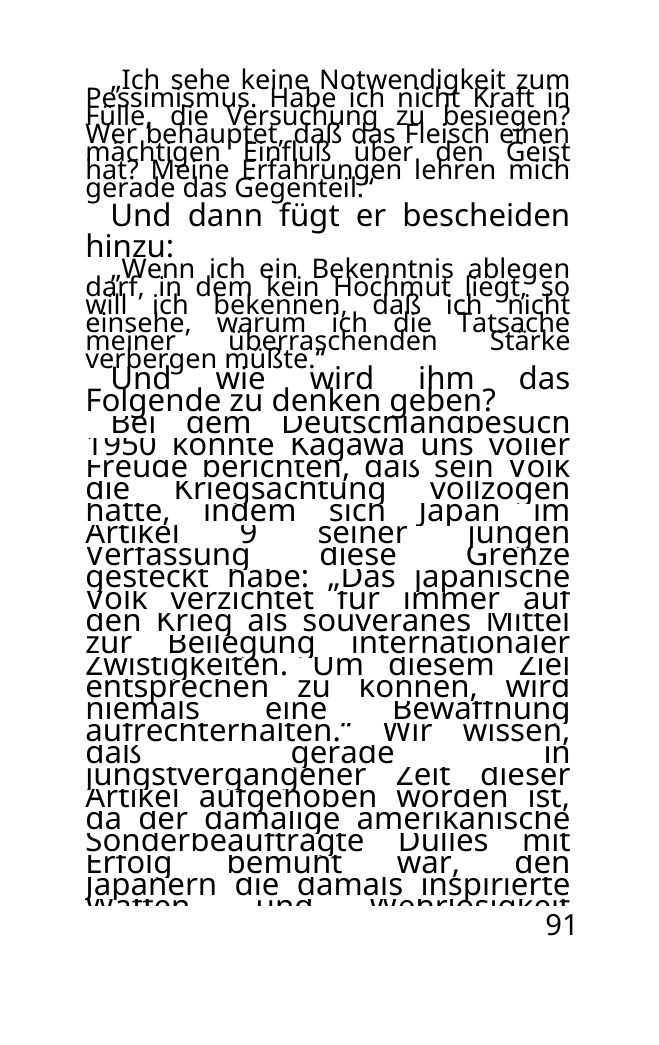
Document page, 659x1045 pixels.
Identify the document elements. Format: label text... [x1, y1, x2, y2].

text Und dann fügt er bescheiden hinzu: [85, 201, 571, 264]
text „Wenn ich ein Bekenntnis ablegen darf, in dem kein Hochmut liegt, so will ich bekennen, daß ich nicht einsehe, warum ich die Tatsache meiner überraschenden Stärke verbergen müßte.“ [85, 264, 571, 372]
text Und wie wird ihm das Folgende zu denken geben? [85, 372, 571, 416]
text Bei dem Deutschlandbesuch 1950 konnte Kagawa uns voller Freude berichten, daß sein Volk die Kriegsächtung vollzogen hätte, indem sich Japan im Artikel 9 seiner jungen Verfassung diese Grenze gesteckt habe: „Das japanische Volk verzichtet für immer auf den Krieg als souveränes Mittel zur Beilegung internationaler Zwistigkeiten. Um diesem Ziel entsprechen zu können, wird niemals eine Bewaffnung aufrechterhalten.“ Wir wissen, daß gerade in jüngstvergangener Zeit dieser Artikel aufgehoben worden ist, da der damalige amerikanische Sonderbeauftragte Dulles mit Erfolg bemüht war, den Japanern die damals inspirierte Waffen- und Wehrlosigkeit angesichts der katastrophalen Lage im Fernen Osten auszureden und sie von der Notwendigkeit zu überzeugen, daß notfalls eine Bewaffnung im Interesse des Volkes und Landes nötig werde. Der Pazifist Kagawa, der in der Vereinigung aller Nationen zu einem Weltstaat sein großes Fernziel sieht, wird tief betrübt sein, daß seine Worte: [85, 416, 571, 905]
text „Ich sehe keine Notwendigkeit zum Pessimismus. Habe ich nicht Kraft in Fülle, die Versuchung zu besiegen? Wer behauptet, daß das Fleisch einen mächtigen Einfluß über den Geist hat? Meine Erfahrungen lehren mich gerade das Gegenteil.“ [85, 75, 571, 201]
text 91 [545, 912, 579, 941]
